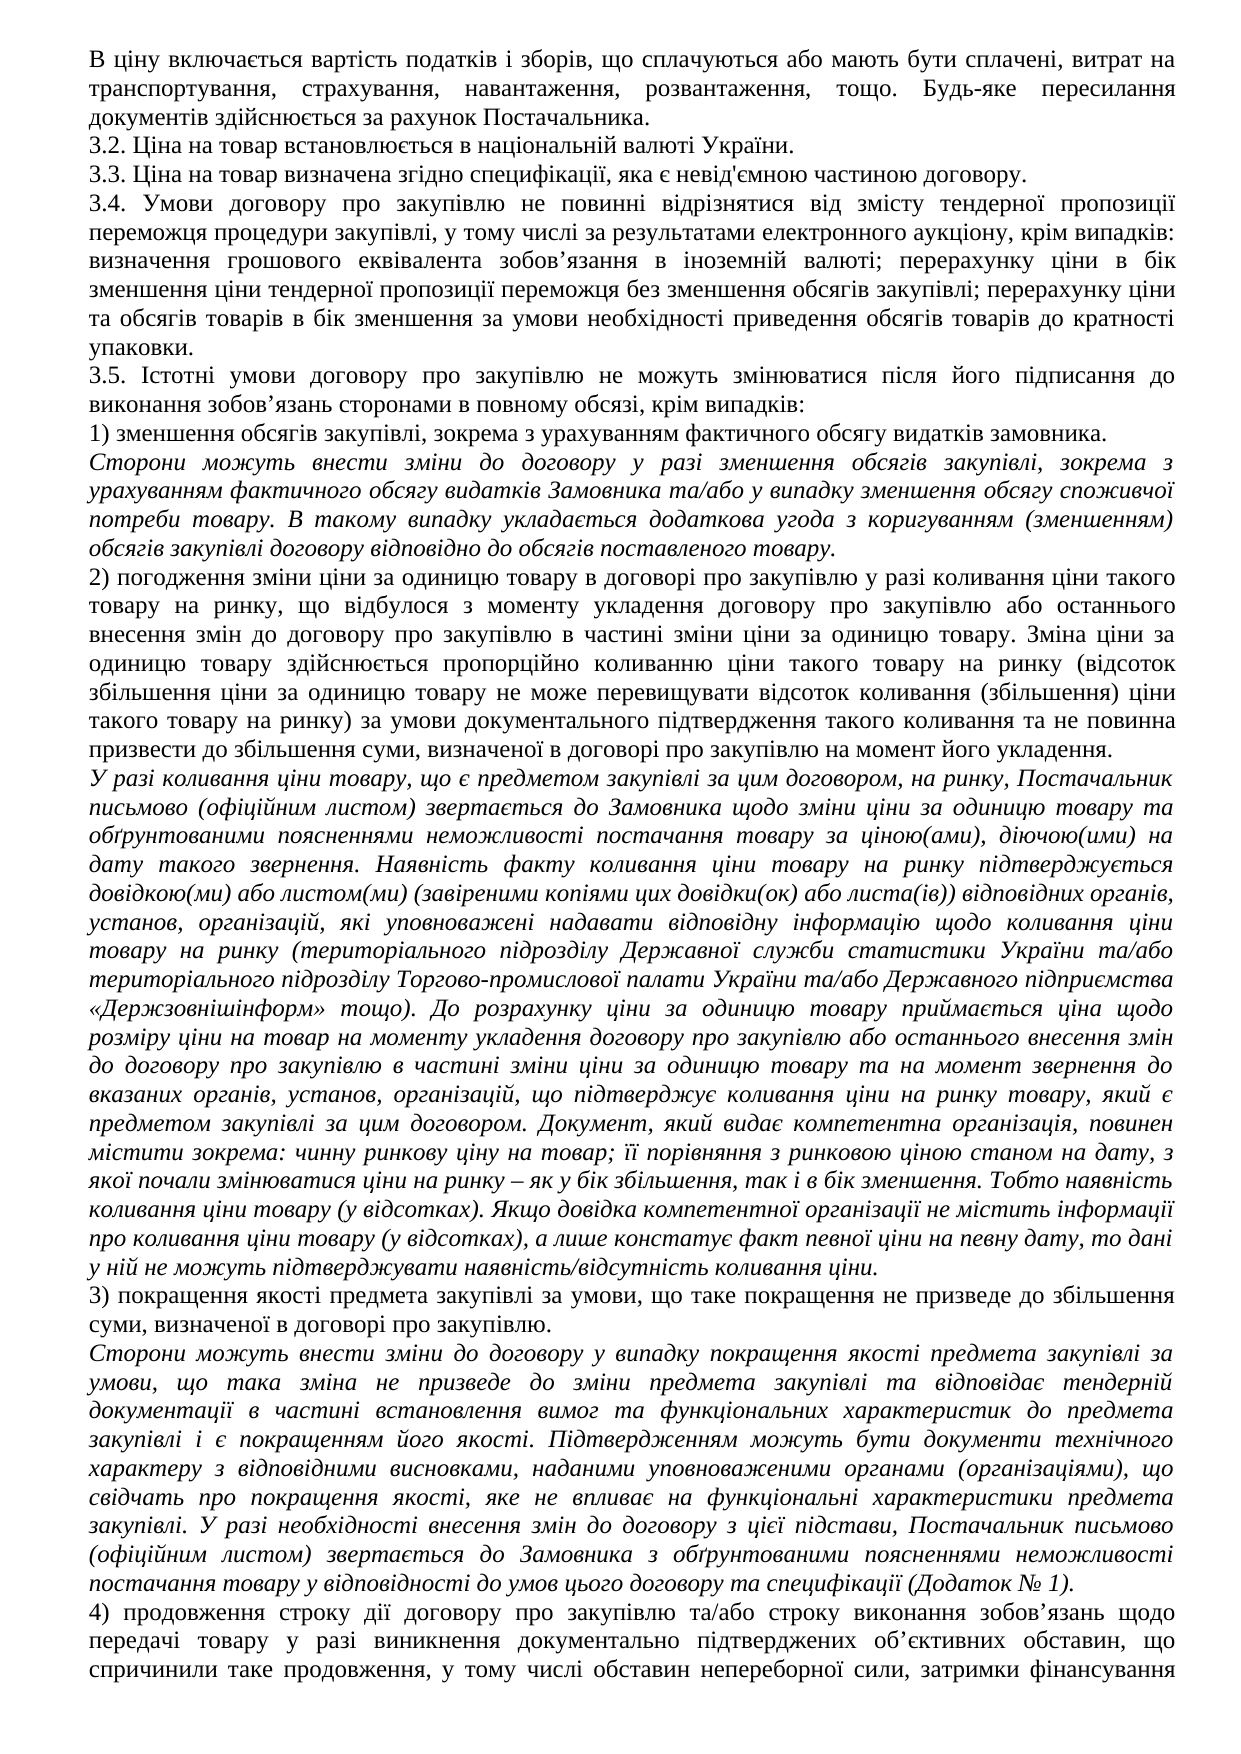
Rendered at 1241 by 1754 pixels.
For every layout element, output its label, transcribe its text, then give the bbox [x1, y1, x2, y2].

text Сторони можуть внести зміни до договору у разі зменшення обсягів закупівлі, зокрема з урахуванням фактичного обсягу видатків Замовника та/або у випадку зменшення обсягу споживчої потреби товару. В такому випадку укладається додаткова угода з коригуванням (зменшенням) обсягів закупівлі договору відповідно до обсягів поставленого товару. [89, 447, 1177, 562]
text 1) зменшення обсягів закупівлі, зокрема з урахуванням фактичного обсягу видатків замовника. [89, 418, 1177, 447]
text 3.3. Ціна на товар визначена згідно специфікації, яка є невід'ємною частиною договору. [89, 159, 1177, 188]
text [89, 1597, 1177, 1683]
text 3) покращення якості предмета закупівлі за умови, що таке покращення не призведе до збільшення суми, визначеної в договорі про закупівлю. [89, 1281, 1177, 1338]
text 3.4. Умови договору про закупівлю не повинні відрізнятися від змісту тендерної пропозиції переможця процедури закупівлі, у тому числі за результатами електронного аукціону, крім випадків: визначення грошового еквівалента зобов’язання в іноземній валюті; перерахунку ціни в бік зменшення ціни тендерної пропозиції переможця без зменшення обсягів закупівлі; перерахунку ціни та обсягів товарів в бік зменшення за умови необхідності приведення обсягів товарів до кратності упаковки. [89, 188, 1177, 361]
text 3.2. Ціна на товар встановлюється в національній валюті України. [89, 131, 1177, 159]
text У разі коливання ціни товару, що є предметом закупівлі за цим договором, на ринку, Постачальник письмово (офіційним листом) звертається до Замовника щодо зміни ціни за одиницю товару та обґрунтованими поясненнями неможливості постачання товару за ціною(ами), діючою(ими) на дату такого звернення. Наявність факту коливання ціни товару на ринку підтверджується довідкою(ми) або листом(ми) (завіреними копіями цих довідки(ок) або листа(ів)) відповідних органів, установ, організацій, які уповноважені надавати відповідну інформацію щодо коливання ціни товару на ринку (територіального підрозділу Державної служби статистики України та/або територіального підрозділу Торгово-промислової палати України та/або Державного підприємства «Держзовнішінформ» тощо). До розрахунку ціни за одиницю товару приймається ціна щодо розміру ціни на товар на моменту укладення договору про закупівлю або останнього внесення змін до договору про закупівлю в частині зміни ціни за одиницю товару та на момент звернення до вказаних органів, установ, організацій, що підтверджує коливання ціни на ринку товару, який є предметом закупівлі за цим договором. Документ, який видає компетентна організація, повинен містити зокрема: чинну ринкову ціну на товар; її порівняння з ринковою ціною станом на дату, з якої почали змінюватися ціни на ринку – як у бік збільшення, так і в бік зменшення. Тобто наявність коливання ціни товару (у відсотках). Якщо довідка компетентної організації не містить інформації про коливання ціни товару (у відсотках), а лише констатує факт певної ціни на певну дату, то дані у ній не можуть підтверджувати наявність/відсутність коливання ціни. [89, 763, 1177, 1281]
text 3.5. Істотні умови договору про закупівлю не можуть змінюватися після його підписання до виконання зобов’язань сторонами в повному обсязі, крім випадків: [89, 361, 1177, 418]
text 2) погодження зміни ціни за одиницю товару в договорі про закупівлю у разі коливання ціни такого товару на ринку, що відбулося з моменту укладення договору про закупівлю або останнього внесення змін до договору про закупівлю в частині зміни ціни за одиницю товару. Зміна ціни за одиницю товару здійснюється пропорційно коливанню ціни такого товару на ринку (відсоток збільшення ціни за одиницю товару не може перевищувати відсоток коливання (збільшення) ціни такого товару на ринку) за умови документального підтвердження такого коливання та не повинна призвести до збільшення суми, визначеної в договорі про закупівлю на момент його укладення. [89, 562, 1177, 763]
text Сторони можуть внести зміни до договору у випадку покращення якості предмета закупівлі за умови, що така зміна не призведе до зміни предмета закупівлі та відповідає тендерній документації в частині встановлення вимог та функціональних характеристик до предмета закупівлі і є покращенням його якості. Підтвердженням можуть бути документи технічного характеру з відповідними висновками, наданими уповноваженими органами (організаціями), що свідчать про покращення якості, яке не впливає на функціональні характеристики предмета закупівлі. У разі необхідності внесення змін до договору з цієї підстави, Постачальник письмово (офіційним листом) звертається до Замовника з обґрунтованими поясненнями неможливості постачання товару у відповідності до умов цього договору та специфікації (Додаток № 1). [89, 1338, 1177, 1597]
text В ціну включається вартість податків і зборів, що сплачуються або мають бути сплачені, витрат на транспортування, страхування, навантаження, розвантаження, тощо. Будь-яке пересилання документів здійснюється за рахунок Постачальника. [89, 44, 1177, 131]
